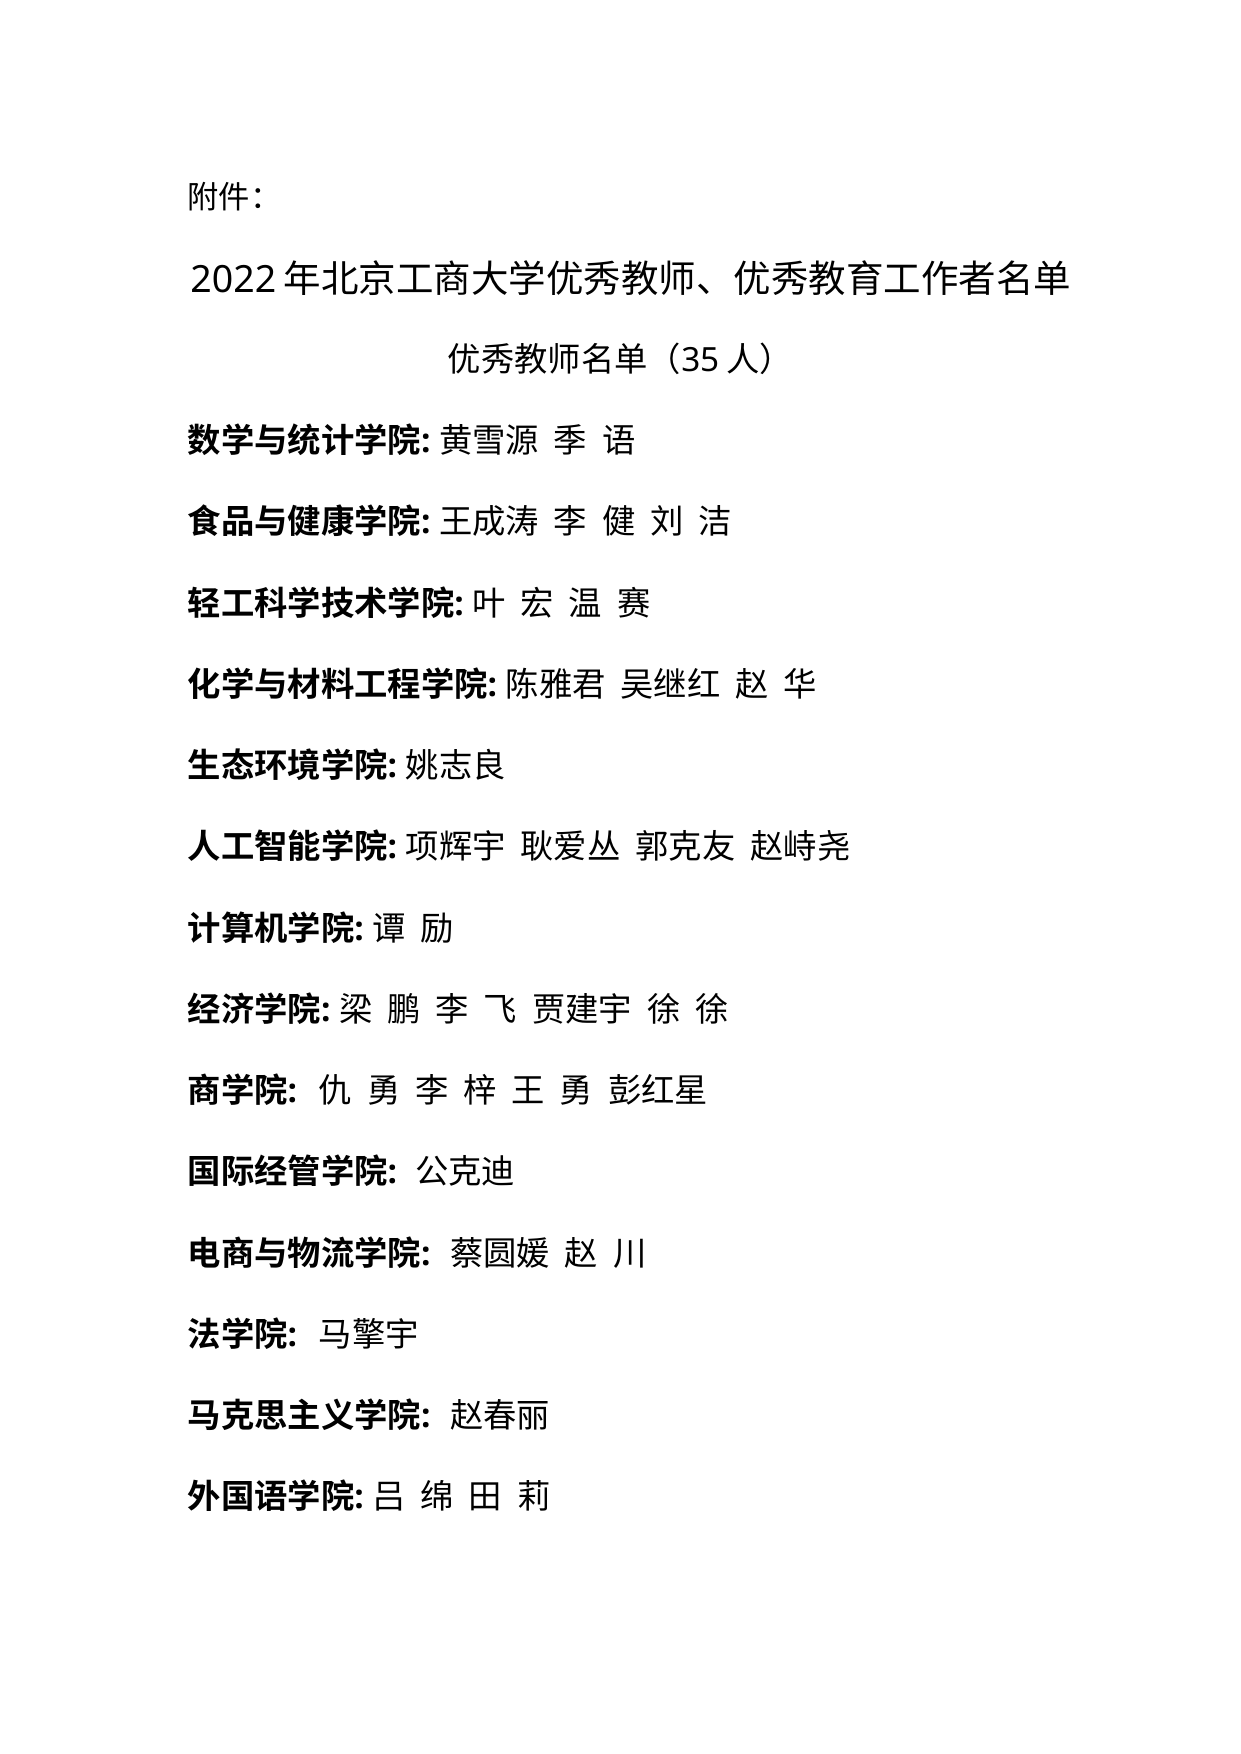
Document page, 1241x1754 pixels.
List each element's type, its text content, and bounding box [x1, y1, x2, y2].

text 马克思主义学院: 赵春丽 [187, 1381, 1053, 1446]
text 商学院: 仇 勇 李 梓 王 勇 彭红星 [187, 1056, 1053, 1121]
text 经济学院: 梁 鹏 李 飞 贾建宇 徐 徐 [187, 974, 1053, 1039]
text 数学与统计学院: 黄雪源 季 语 [187, 406, 1053, 471]
text 计算机学院: 谭 励 [187, 893, 1053, 958]
text 轻工科学技术学院: 叶 宏 温 赛 [187, 568, 1053, 633]
text 化学与材料工程学院: 陈雅君 吴继红 赵 华 [187, 649, 1053, 714]
text 法学院: 马擎宇 [187, 1299, 1053, 1364]
text 优秀教师名单（35人） [187, 324, 1053, 389]
text 外国语学院: 吕 绵 田 莉 [187, 1462, 1053, 1527]
text 电商与物流学院: 蔡圆媛 赵 川 [187, 1218, 1053, 1283]
text 食品与健康学院: 王成涛 李 健 刘 洁 [187, 487, 1053, 552]
text 人工智能学院: 项辉宇 耿爱丛 郭克友 赵峙尧 [187, 812, 1053, 877]
text 2022年北京工商大学优秀教师、优秀教育工作者名单 [187, 243, 1073, 308]
text 生态环境学院: 姚志良 [187, 731, 1053, 796]
text 附件： [187, 162, 1053, 227]
text 国际经管学院: 公克迪 [187, 1137, 1053, 1202]
